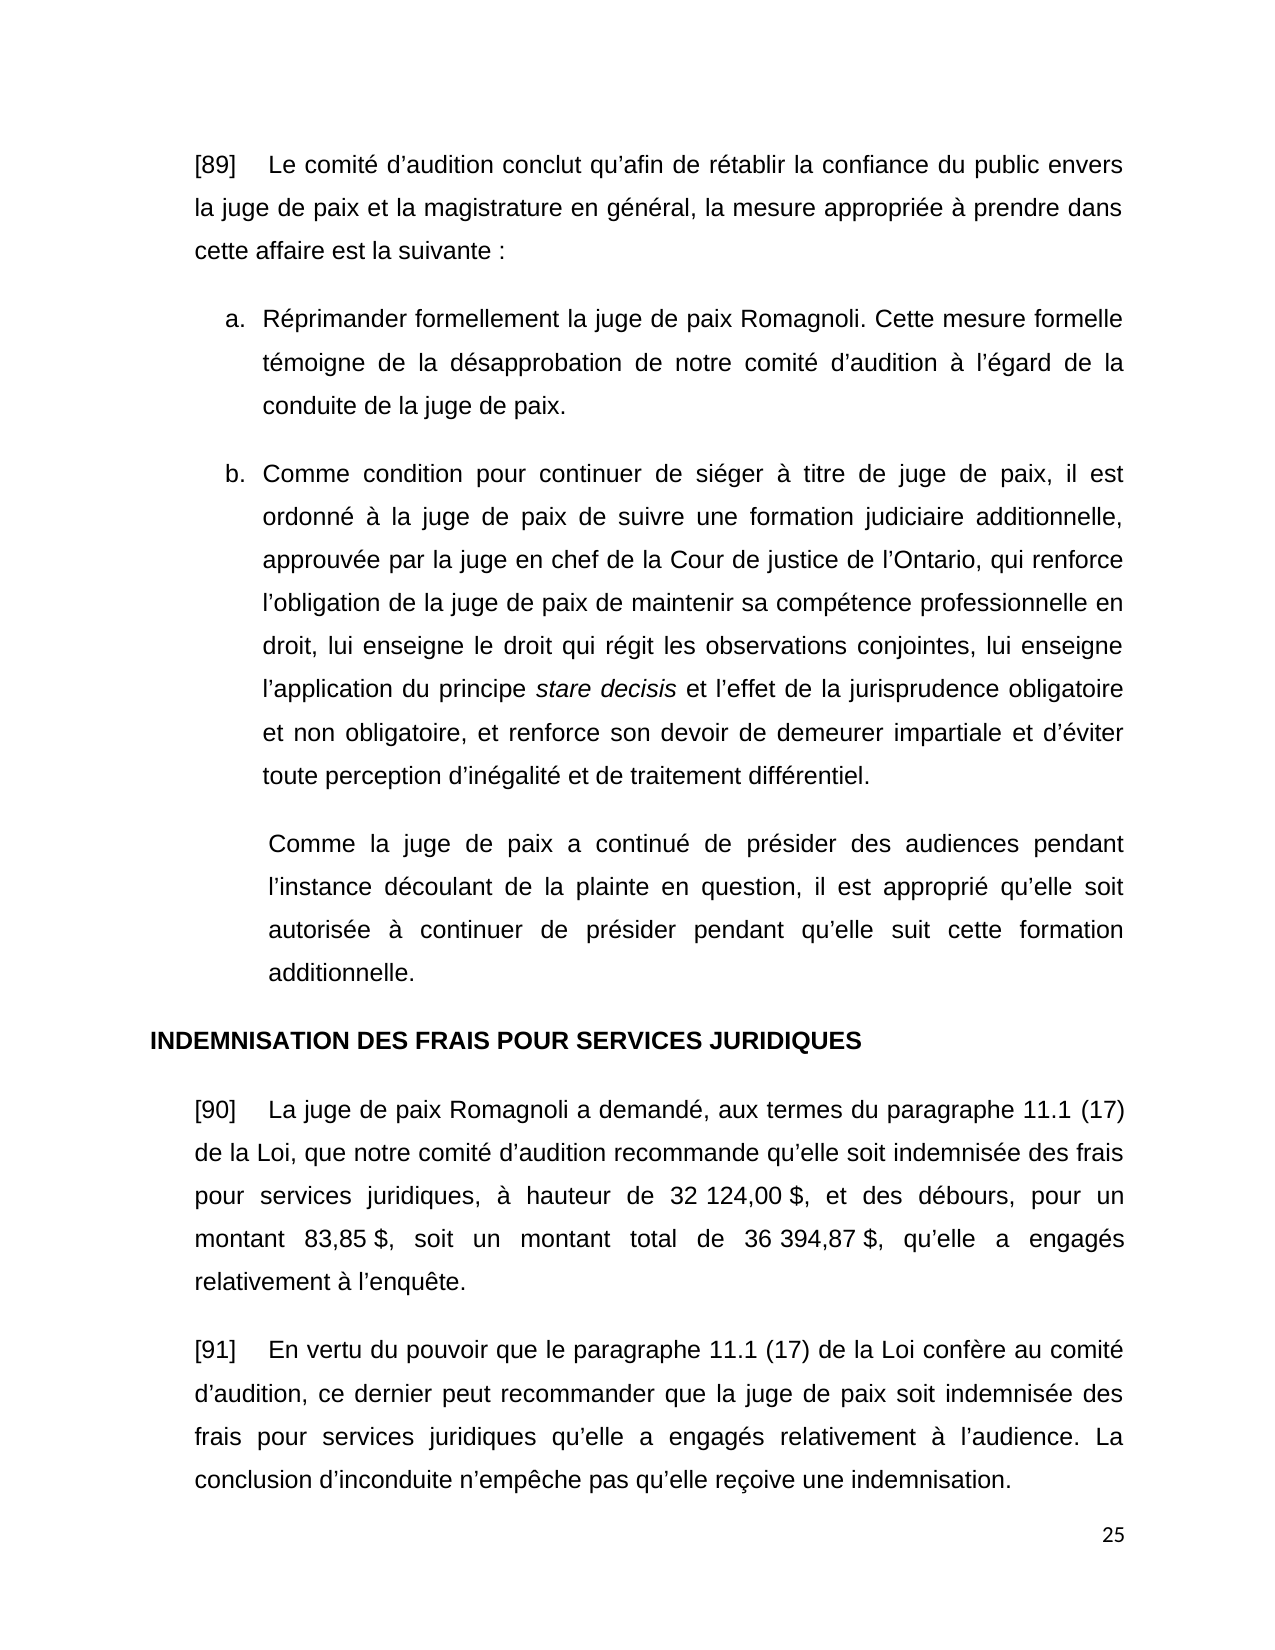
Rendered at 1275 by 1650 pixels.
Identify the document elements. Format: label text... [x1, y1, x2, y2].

list Comme condition pour continuer de siéger à titre de juge de paix, il est ordonné à la juge de paix de suivre une formation judiciaire additionnelle, approuvée par la juge en chef de la Cour de justice de l’Ontario, qui renforce l’obligation de la juge de paix de maintenir sa compétence professionnelle en droit, lui enseigne le droit qui régit les observations conjointes, lui enseigne l’application du principe stare decisis et l’effet de la jurisprudence obligatoire et non obligatoire, et renforce son devoir de demeurer impartiale et d’éviter toute perception d’inégalité et de traitement différentiel. [225, 459, 1125, 789]
text [91] En vertu du pouvoir que le paragraphe 11.1 (17) de la Loi confère au comité d’audition, ce dernier peut recommander que la juge de paix soit indemnisée des frais pour services juridiques qu’elle a engagés relativement à l’audience. La conclusion d’inconduite n’empêche pas qu’elle reçoive une indemnisation. [194, 1335, 1125, 1493]
text [90] La juge de paix Romagnoli a demandé, aux termes du paragraphe 11.1 (17) de la Loi, que notre comité d’audition recommande qu’elle soit indemnisée des frais pour services juridiques, à hauteur de 32 124,00 $, et des débours, pour un montant 83,85 $, soit un montant total de 36 394,87 $, qu’elle a engagés relativement à l’enquête. [194, 1095, 1125, 1296]
text Comme la juge de paix a continué de présider des audiences pendant l’instance découlant de la plainte en question, il est approprié qu’elle soit autorisée à continuer de présider pendant qu’elle suit cette formation additionnelle. [268, 829, 1125, 987]
text [89] Le comité d’audition conclut qu’afin de rétablir la confiance du public envers la juge de paix et la magistrature en général, la mesure appropriée à prendre dans cette affaire est la suivante : [194, 150, 1125, 265]
list Réprimander formellement la juge de paix Romagnoli. Cette mesure formelle témoigne de la désapprobation de notre comité d’audition à l’égard de la conduite de la juge de paix. [225, 304, 1125, 419]
subtitle INDEMNISATION DES FRAIS POUR SERVICES JURIDIQUES [150, 1026, 1125, 1055]
